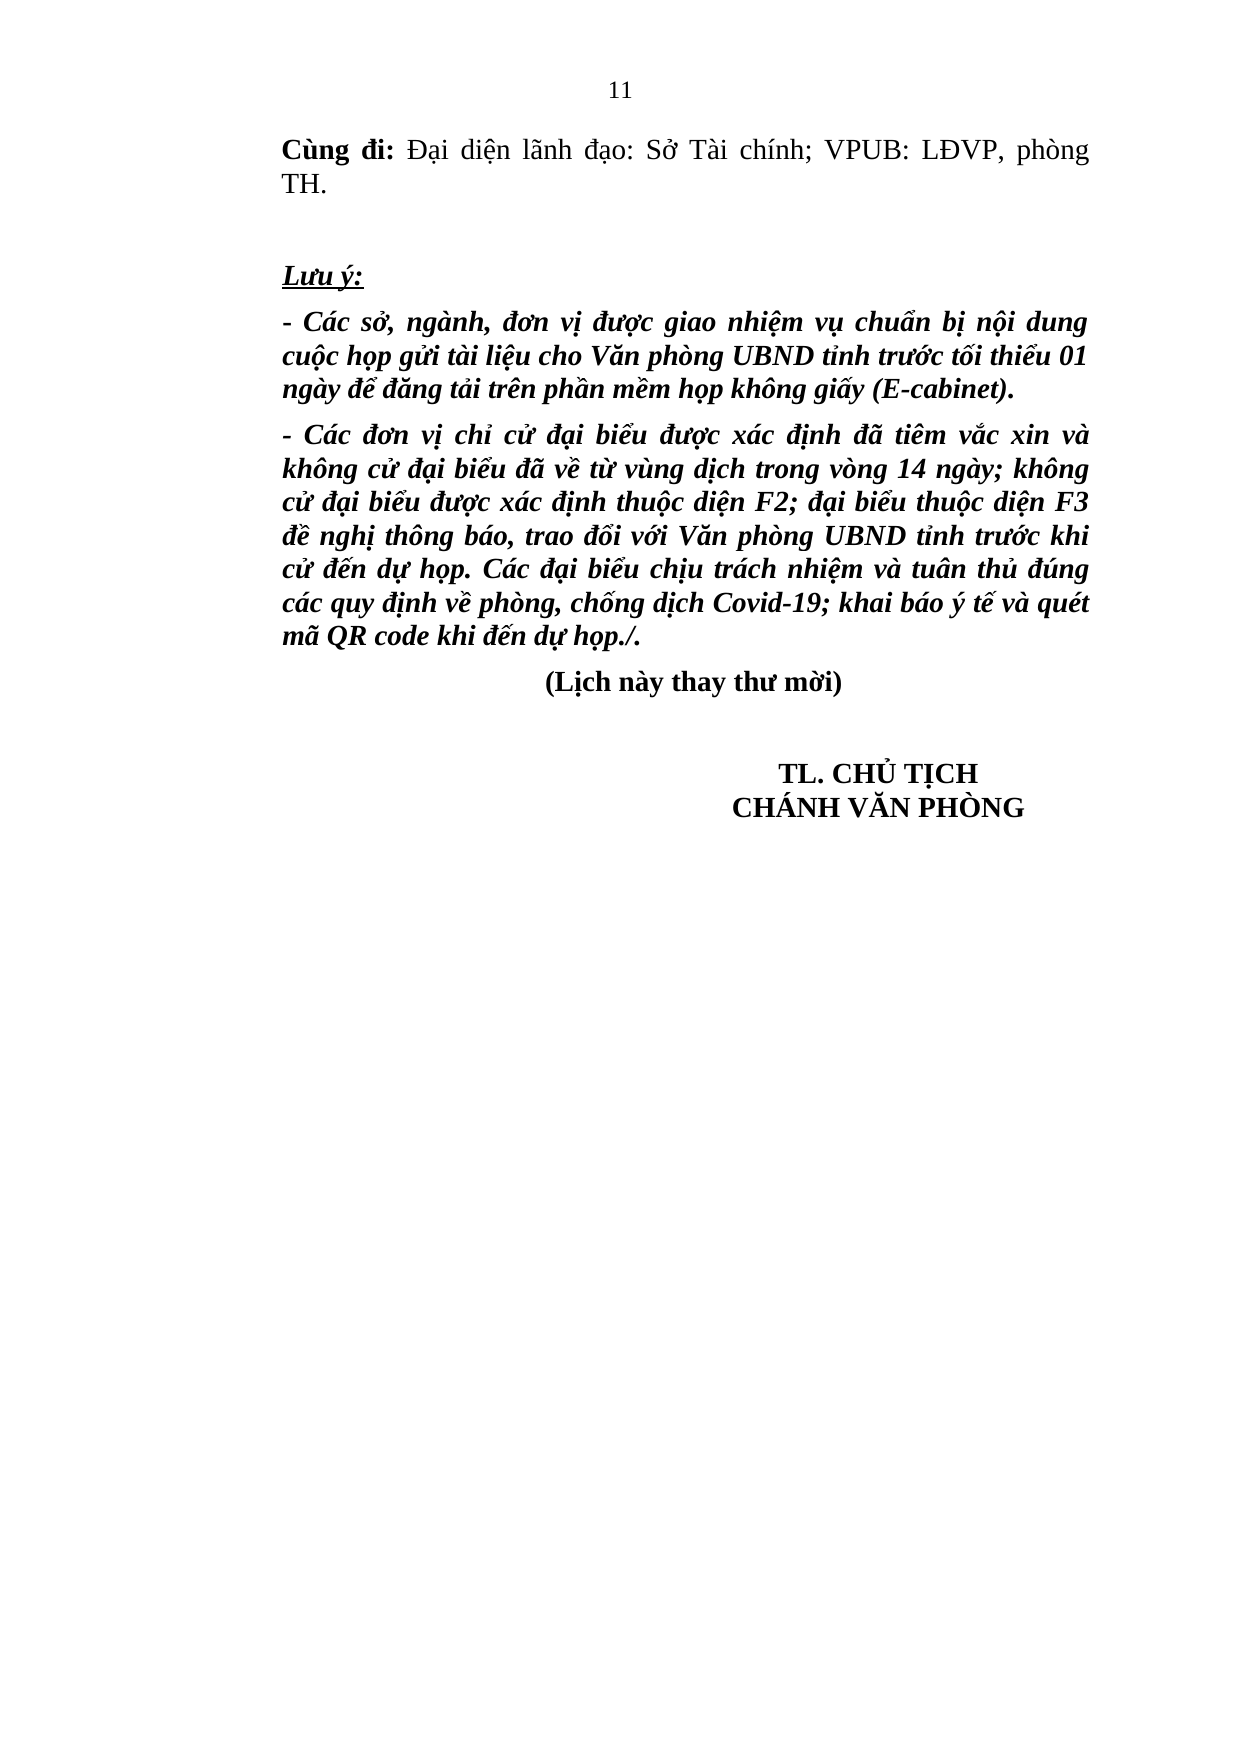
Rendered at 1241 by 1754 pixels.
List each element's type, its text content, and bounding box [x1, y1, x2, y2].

text TL. CHỦ TỊCH [666, 757, 1090, 790]
text - Các đơn vị chỉ cử đại biểu được xác định đã tiêm vắc xin và không cử đại biểu đã về từ vùng dịch trong vòng 14 ngày; không cử đại biểu được xác định thuộc diện F2; đại biểu thuộc diện F3 đề nghị thông báo, trao đổi với Văn phòng UBND tỉnh trước khi cử đến dự họp. Các đại biểu chịu trách nhiệm và tuân thủ đúng các quy định về phòng, chống dịch Covid-19; khai báo ý tế và quét mã QR code khi đến dự họp./. [282, 618, 1090, 652]
text Cùng đi: Đại diện lãnh đạo: Sở Tài chính; VPUB: LĐVP, phòng TH. [281, 132, 1090, 199]
text CHÁNH VĂN PHÒNG [666, 790, 1090, 824]
text Lưu ý: [282, 258, 1090, 292]
text - Các sở, ngành, đơn vị được giao nhiệm vụ chuẩn bị nội dung cuộc họp gửi tài liệu cho Văn phòng UBND tỉnh trước tối thiểu 01 ngày để đăng tải trên phần mềm họp không giấy (E-cabinet). [282, 304, 1090, 405]
text (Lịch này thay thư mời) [286, 664, 1090, 698]
text - Các đơn vị chỉ cử đại biểu được xác định đã tiêm vắc xin và không cử đại biểu đã về từ vùng dịch trong vòng 14 ngày; không cử đại biểu được xác định thuộc diện F2; đại biểu thuộc diện F3 đề nghị thông báo, trao đổi với Văn phòng UBND tỉnh trước khi cử đến dự họp. Các đại biểu chịu trách nhiệm và tuân thủ đúng các quy định về phòng, chống dịch Covid-19; khai báo ý tế và quét mã QR code khi đến dự họp./. [282, 417, 1090, 585]
